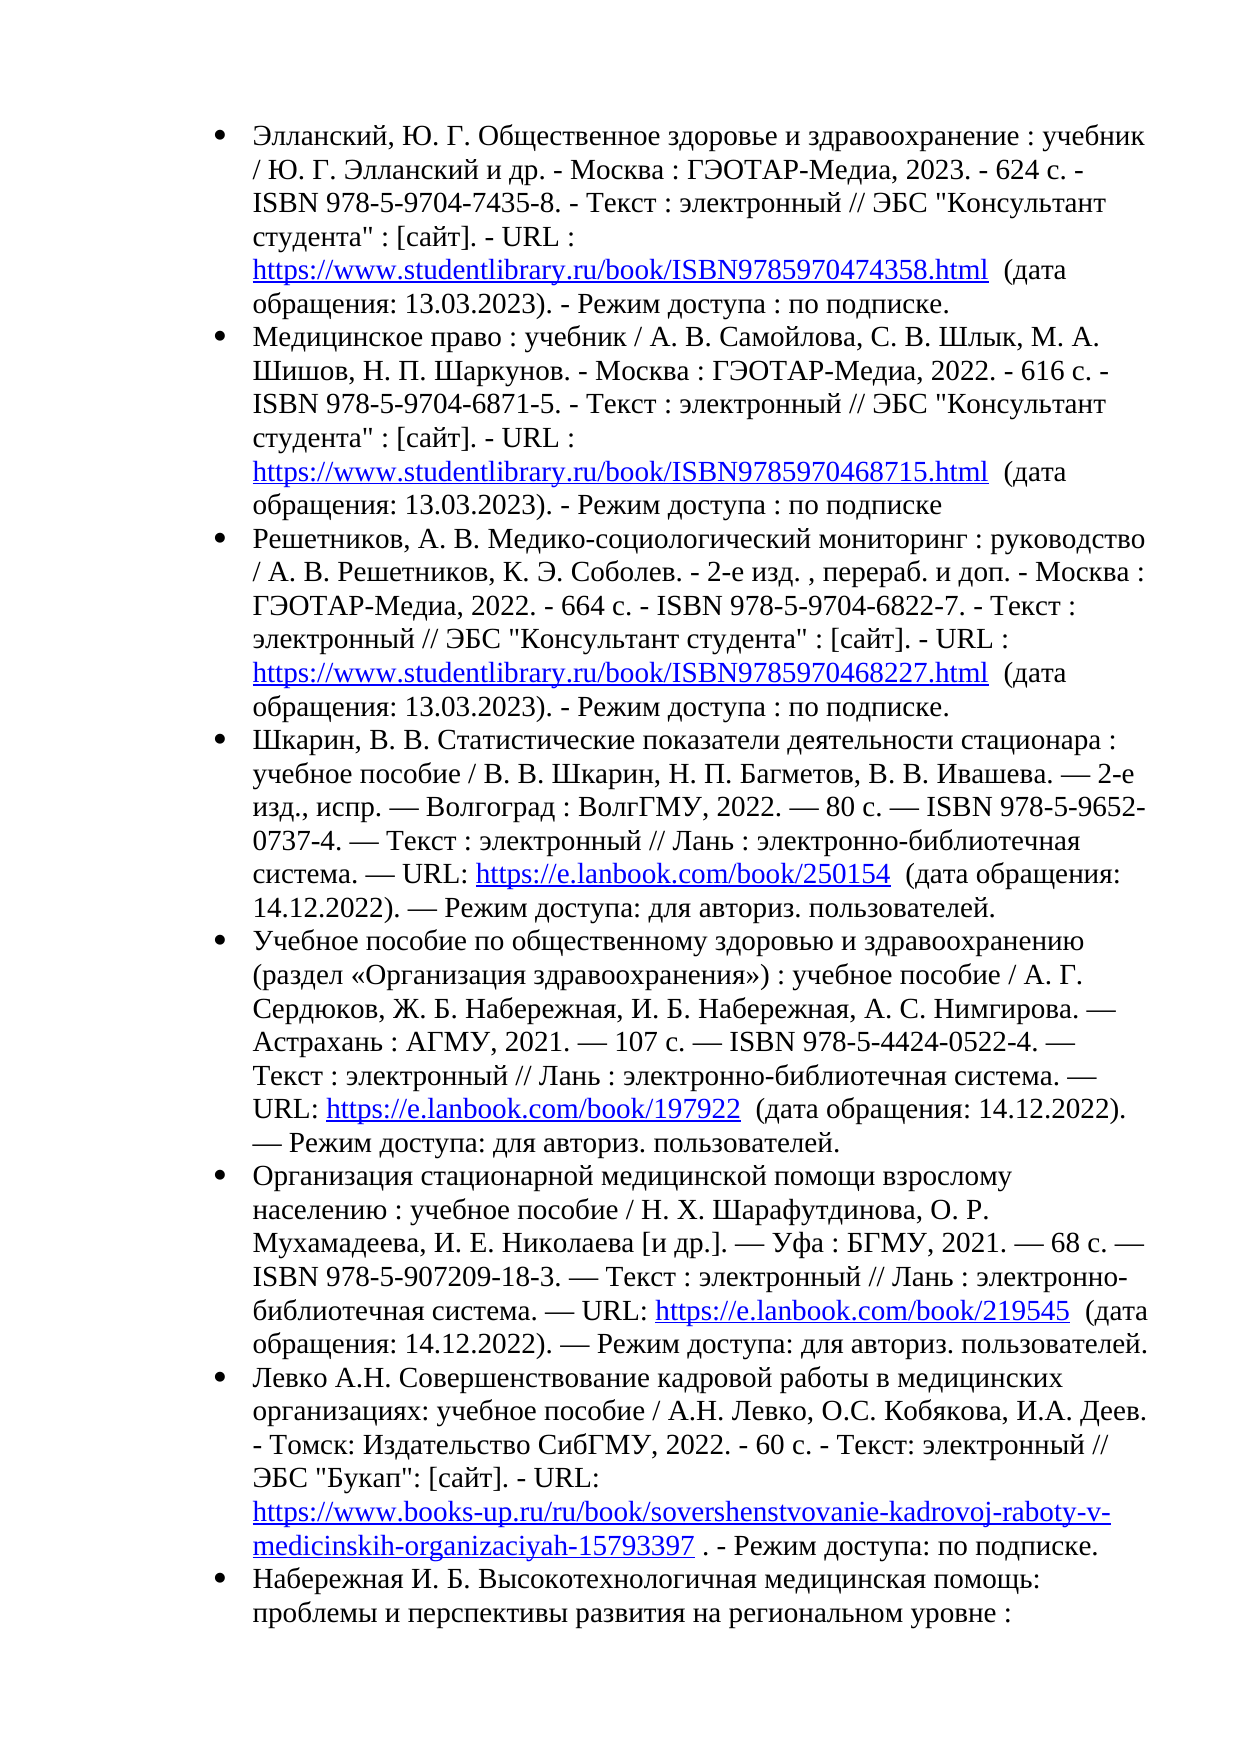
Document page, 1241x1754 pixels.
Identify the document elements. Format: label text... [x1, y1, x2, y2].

list Решетников, А. В. Медико-социологический мониторинг : руководство / А. В. Решетников, К. Э. Соболев. - 2-е изд. , перераб. и доп. - Москва : ГЭОТАР-Медиа, 2022. - 664 с. - ISBN 978-5-9704-6822-7. - Текст : электронный // ЭБС "Консультант студента" : [сайт]. - URL : https://www.studentlibrary.ru/book/ISBN9785970468227.html (дата обращения: 13.03.2023). - Режим доступа : по подписке. [215, 454, 1152, 655]
list Организация стационарной медицинской помощи взрослому населению : учебное пособие / Н. Х. Шарафутдинова, О. Р. Мухамадеева, И. Е. Николаева [и др.]. — Уфа : БГМУ, 2021. — 68 с. — ISBN 978-5-907209-18-3. — Текст : электронный // Лань : электронно-библиотечная система. — URL: https://e.lanbook.com/book/219545 (дата обращения: 14.12.2022). — Режим доступа: для авториз. пользователей. [215, 1091, 1152, 1293]
list Левко А.Н. Совершенствование кадровой работы в медицинских организациях: учебное пособие / А.Н. Левко, О.С. Кобякова, И.А. Деев. - Томск: Издательство СибГМУ, 2022. - 60 c. - Текст: электронный // ЭБС "Букап": [сайт]. - URL: https://www.books-up.ru/ru/book/sovershenstvovanie-kadrovoj-raboty-v-medicinskih-organizaciyah-15793397 . - Режим доступа: по подписке. [215, 1293, 1152, 1494]
list Учебное пособие по общественному здоровью и здравоохранению (раздел «Организация здравоохранения») : учебное пособие / А. Г. Сердюков, Ж. Б. Набережная, И. Б. Набережная, А. С. Нимгирова. — Астрахань : АГМУ, 2021. — 107 с. — ISBN 978-5-4424-0522-4. — Текст : электронный // Лань : электронно-библиотечная система. — URL: https://e.lanbook.com/book/197922 (дата обращения: 14.12.2022). — Режим доступа: для авториз. пользователей. [215, 856, 1152, 1091]
list Шкарин, В. В. Статистические показатели деятельности стационара : учебное пособие / В. В. Шкарин, Н. П. Багметов, В. В. Ивашева. — 2-е изд., испр. — Волгоград : ВолгГМУ, 2022. — 80 с. — ISBN 978-5-9652-0737-4. — Текст : электронный // Лань : электронно-библиотечная система. — URL: https://e.lanbook.com/book/250154 (дата обращения: 14.12.2022). — Режим доступа: для авториз. пользователей. [215, 655, 1152, 856]
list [215, 118, 1152, 252]
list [215, 1494, 1152, 1628]
list Медицинское право : учебник / А. В. Самойлова, С. В. Шлык, М. А. Шишов, Н. П. Шаркунов. - Москва : ГЭОТАР-Медиа, 2022. - 616 с. - ISBN 978-5-9704-6871-5. - Текст : электронный // ЭБС "Консультант студента" : [сайт]. - URL : https://www.studentlibrary.ru/book/ISBN9785970468715.html (дата обращения: 13.03.2023). - Режим доступа : по подписке [215, 252, 1152, 454]
